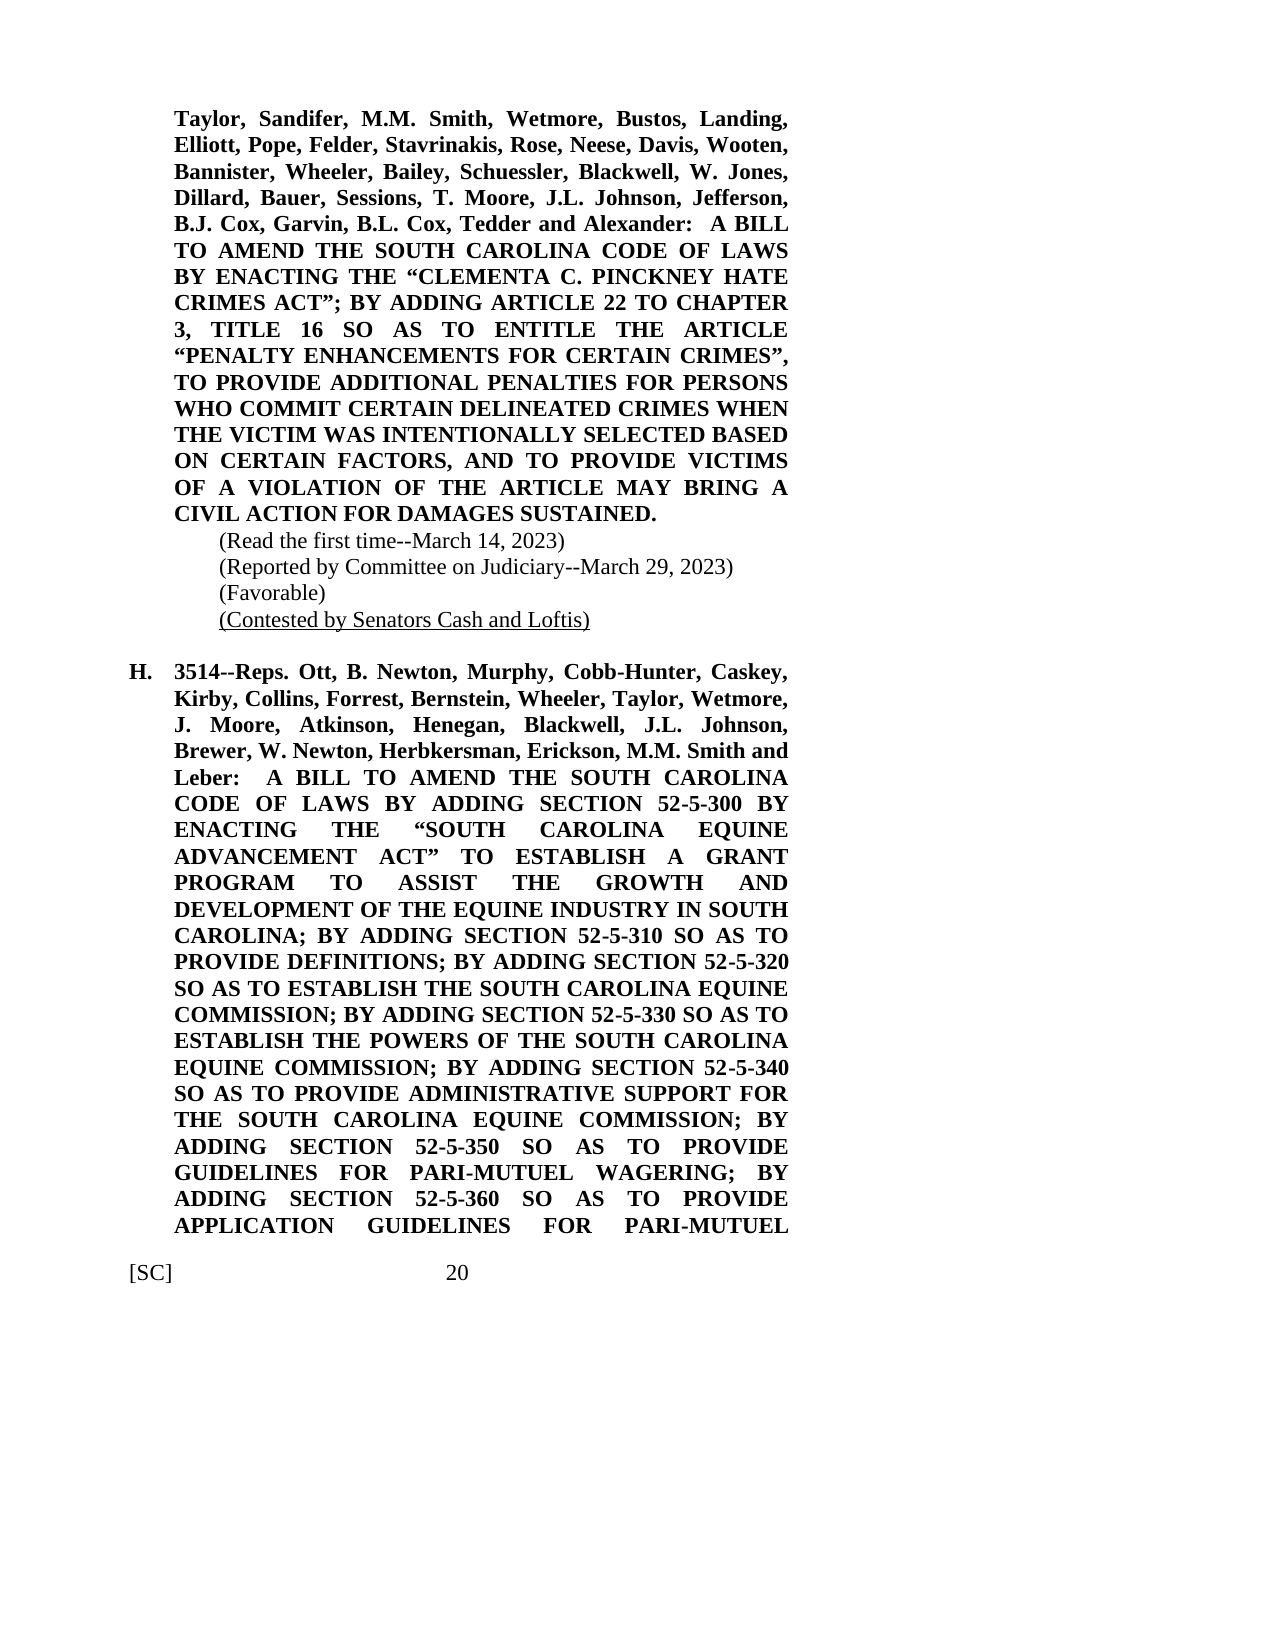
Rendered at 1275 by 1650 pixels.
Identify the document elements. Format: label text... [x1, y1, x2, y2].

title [129, 105, 789, 527]
text (Contested by Senators Cash and Loftis) [219, 606, 789, 632]
text (Reported by Committee on Judiciary--March 29, 2023) [219, 553, 789, 579]
text (Favorable) [219, 579, 789, 606]
text (Read the first time--March 14, 2023) [219, 527, 789, 553]
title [129, 658, 789, 1238]
